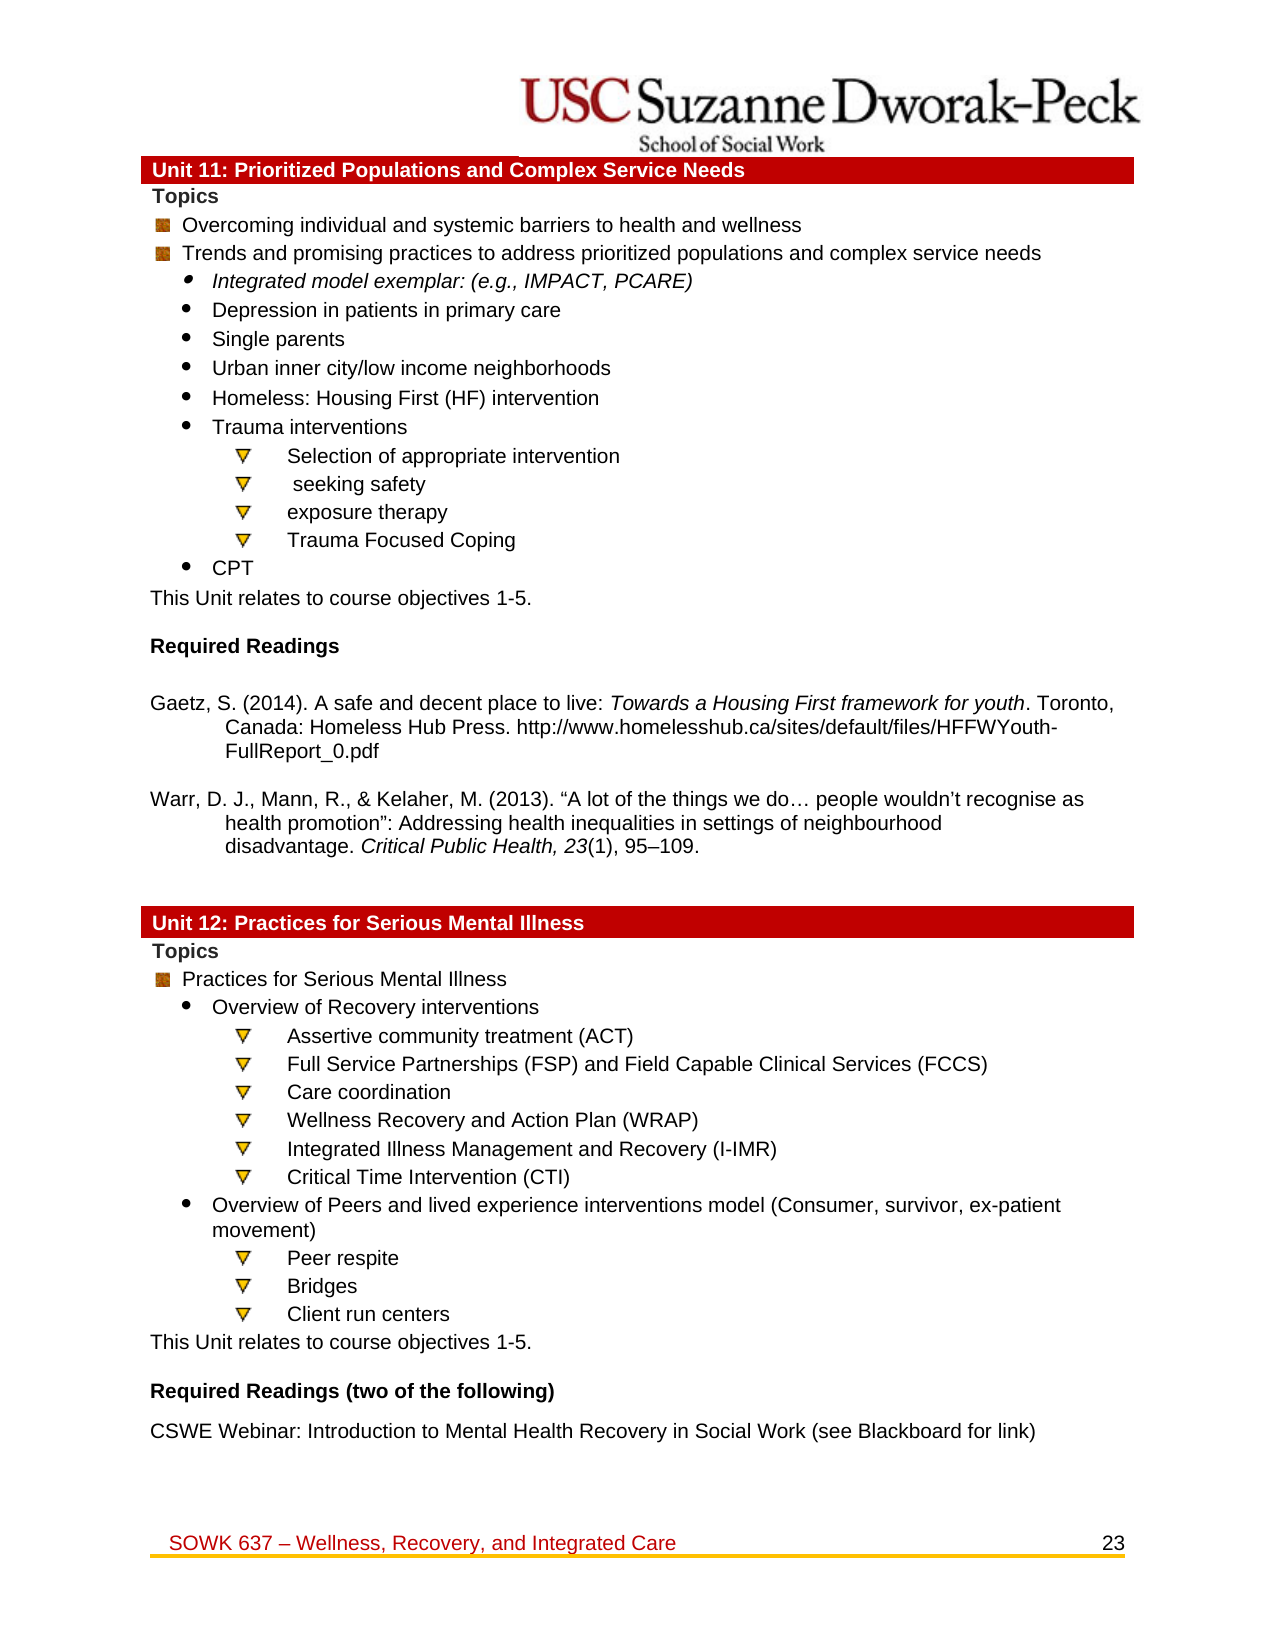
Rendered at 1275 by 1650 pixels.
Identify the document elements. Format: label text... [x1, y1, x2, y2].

picture [235, 474, 252, 492]
table_header Unit 11: Prioritized Populations and Complex Service Needs [141, 156, 881, 184]
text Warr, D. J., Mann, R., & Kelaher, M. (2013). “A lot of the things we do… people wouldn’t recognise as health promotion”: Addressing health inequalities in settings of neighbourhood disadvantage. Critical Public Health, 23(1), 95–109. [150, 786, 1125, 858]
text Required Readings (two of the following) [150, 1379, 1125, 1403]
table_header [881, 157, 1134, 184]
table_cell Topics [141, 939, 1134, 962]
picture [235, 1305, 252, 1322]
picture [235, 1026, 252, 1044]
picture [152, 215, 170, 232]
picture [152, 243, 170, 261]
picture [235, 531, 252, 548]
text CSWE Webinar: Introduction to Mental Health Recovery in Social Work (see Blackboard for link) [150, 1411, 1125, 1443]
picture [235, 1248, 252, 1266]
picture [235, 446, 252, 464]
picture [518, 75, 1144, 157]
picture [235, 503, 252, 520]
picture [235, 1111, 252, 1128]
picture [235, 1139, 252, 1156]
table_header Unit 12: Practices for Serious Mental Illness [141, 906, 881, 938]
table_cell Overcoming individual and systemic barriers to health and wellness Trends and promising practices to address prioritized populations and complex service needs Integrated model exemplar: (e.g., IMPACT, PCARE) Depression in patients in primary care Single parents Urban inner city/low income neighborhoods Homeless: Housing First (HF) intervention Trauma interventions Selection of appropriate intervention seeking safety exposure therapy Trauma Focused Coping CPT [141, 208, 1134, 585]
text Gaetz, S. (2014). A safe and decent place to live: Towards a Housing First framework for youth. Toronto, Canada: Homeless Hub Press. http://www.homelesshub.ca/sites/default/files/HFFWYouth-FullReport_0.pdf [150, 691, 1125, 762]
text Required Readings [150, 634, 1125, 658]
picture [235, 1083, 252, 1100]
picture [235, 1167, 252, 1185]
table_header [881, 906, 1134, 938]
text This Unit relates to course objectives 1-5. [150, 585, 1125, 609]
table_cell Practices for Serious Mental Illness Overview of Recovery interventions Assertive community treatment (ACT) Full Service Partnerships (FSP) and Field Capable Clinical Services (FCCS) Care coordination Wellness Recovery and Action Plan (WRAP) Integrated Illness Management and Recovery (I-IMR) Critical Time Intervention (CTI) Overview of Peers and lived experience interventions model (Consumer, survivor, ex-patient movement) Peer respite Bridges Client run centers [141, 963, 1134, 1330]
picture [235, 1276, 252, 1294]
picture [152, 969, 170, 987]
text This Unit relates to course objectives 1-5. [150, 1330, 1125, 1354]
table_cell Topics [141, 184, 1134, 208]
picture [235, 1055, 252, 1072]
